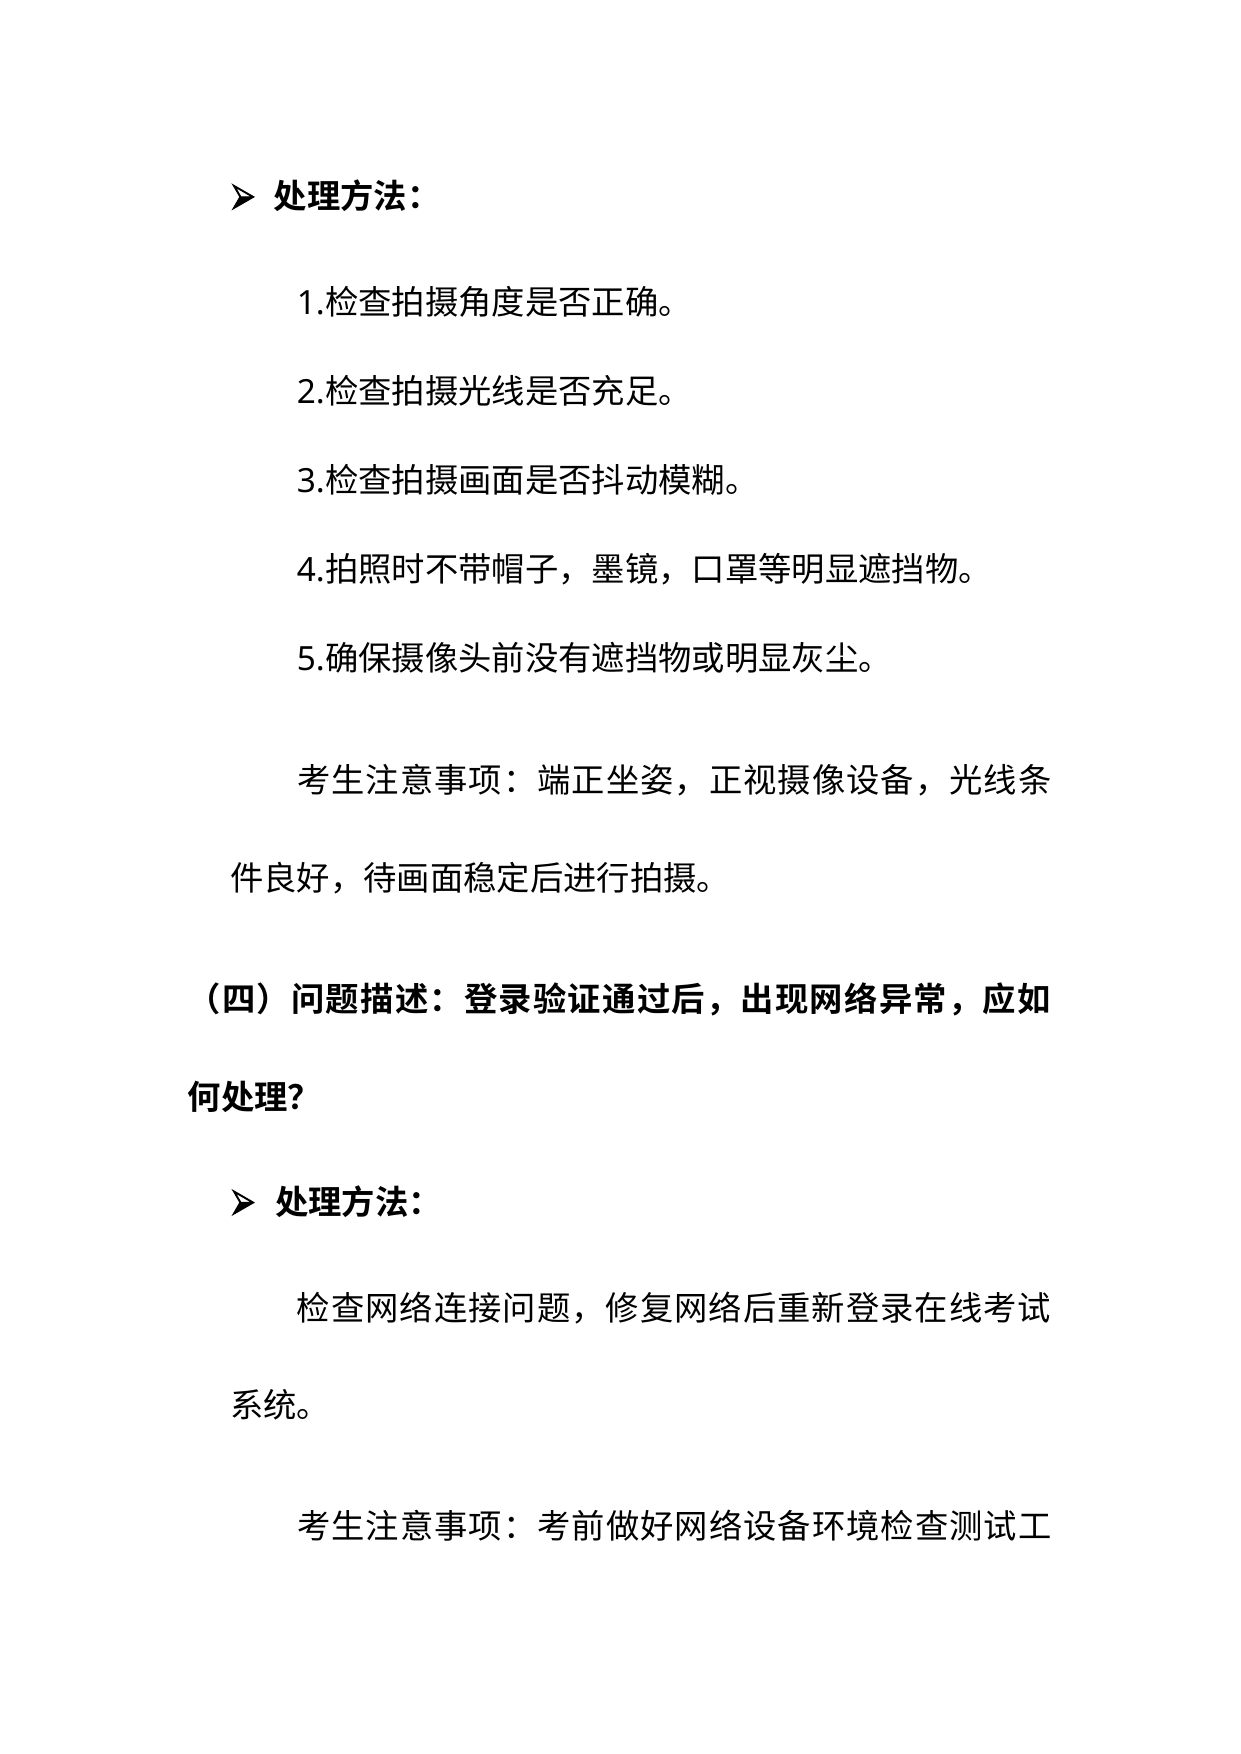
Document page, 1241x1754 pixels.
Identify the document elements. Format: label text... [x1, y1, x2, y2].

list （四）问题描述：登录验证通过后，出现网络异常，应如何处理？ [187, 965, 1053, 1127]
list 3.检查拍摄画面是否抖动模糊。 [230, 446, 1053, 511]
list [230, 1492, 1053, 1557]
list 2.检查拍摄光线是否充足。 [230, 356, 1053, 421]
list 1.检查拍摄角度是否正确。 [230, 267, 1053, 332]
list 5.确保摄像头前没有遮挡物或明显灰尘。 [230, 624, 1053, 689]
list 检查网络连接问题，修复网络后重新登录在线考试系统。 [230, 1273, 1053, 1435]
list 4.拍照时不带帽子，墨镜，口罩等明显遮挡物。 [230, 535, 1053, 600]
list 处理方法： [230, 1167, 1053, 1232]
list 处理方法： [230, 162, 1053, 227]
list 考生注意事项：端正坐姿，正视摄像设备，光线条件良好，待画面稳定后进行拍摄。 [230, 746, 1053, 908]
